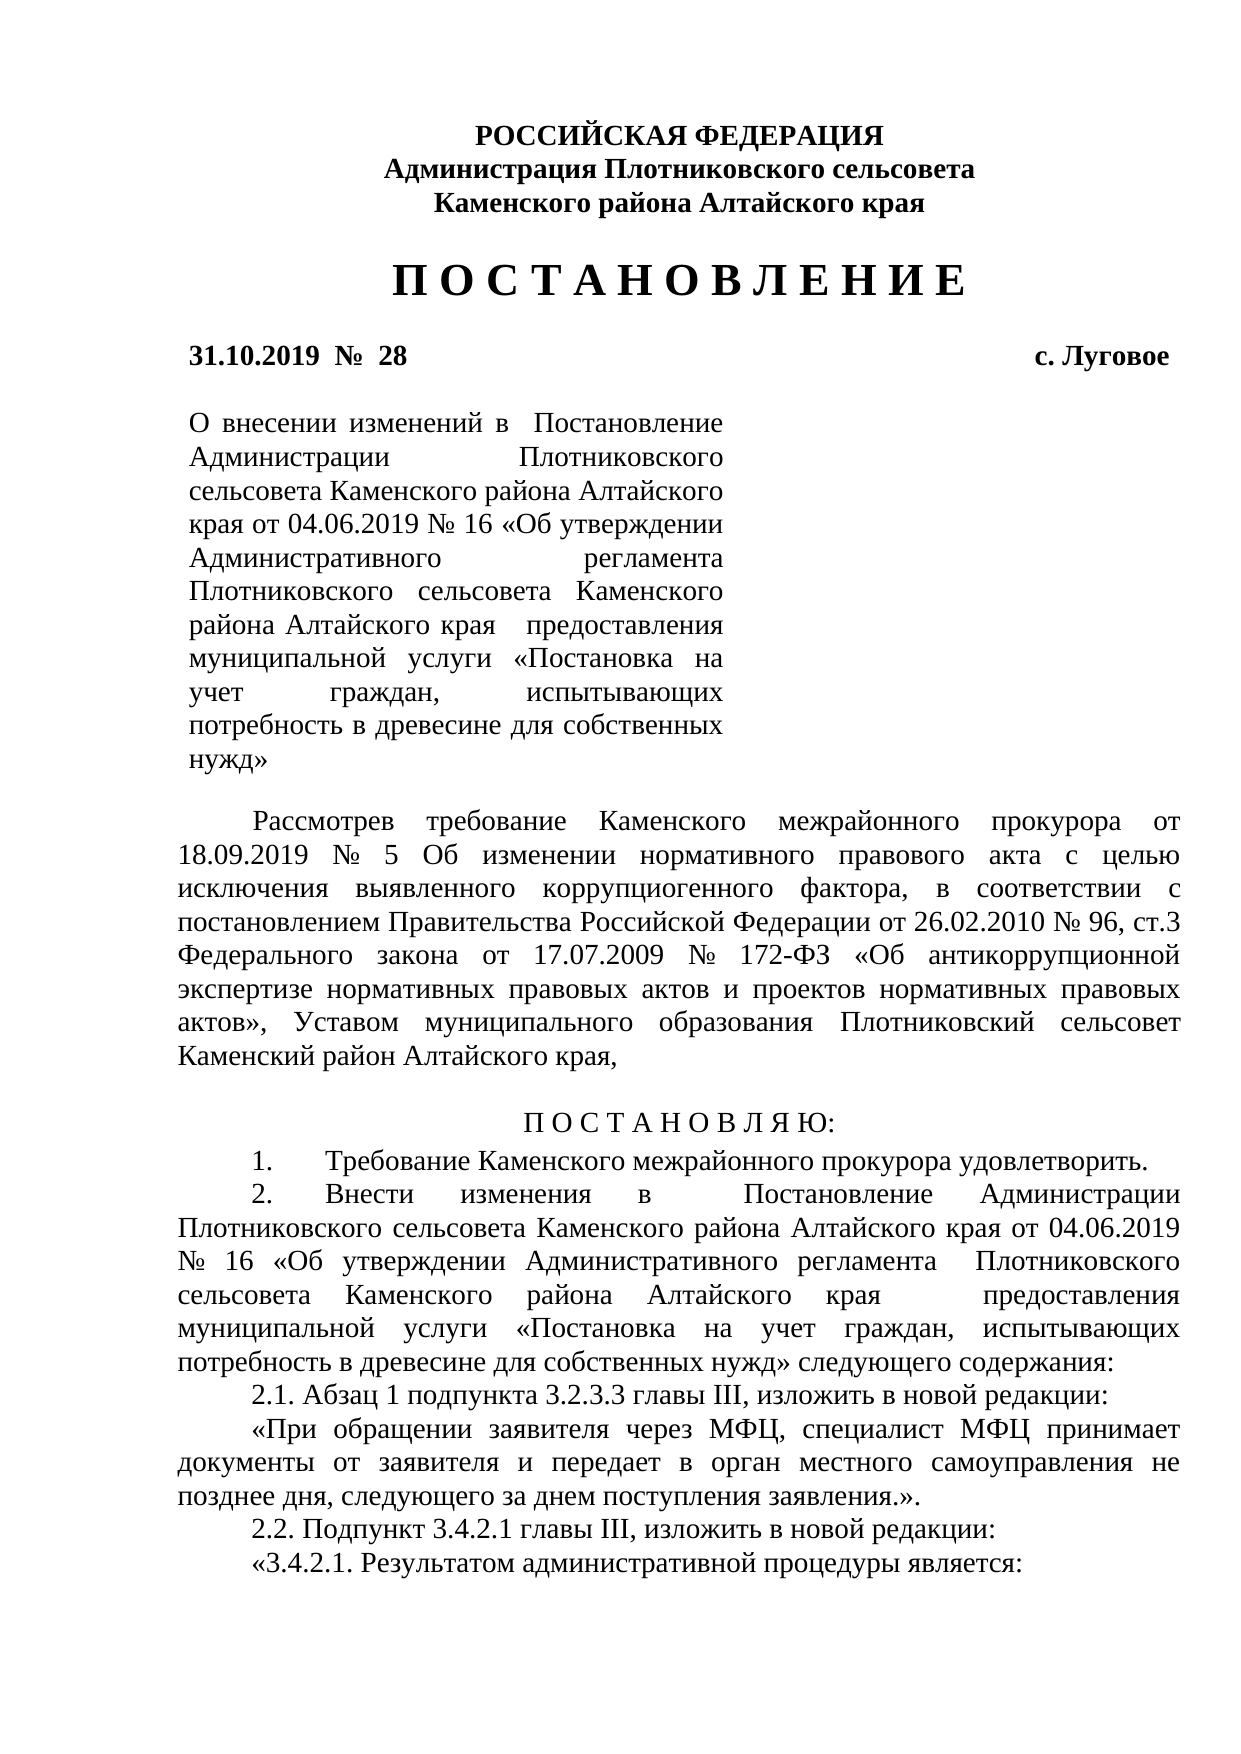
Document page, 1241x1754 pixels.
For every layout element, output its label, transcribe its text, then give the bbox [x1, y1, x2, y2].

text 2.2. Подпункт 3.4.2.1 главы III, изложить в новой редакции: [177, 1512, 1181, 1545]
list Внести изменения в Постановление Администрации Плотниковского сельсовета Каменского района Алтайского края от 04.06.2019 № 16 «Об утверждении Административного регламента Плотниковского сельсовета Каменского района Алтайского края предоставления муниципальной услуги «Постановка на учет граждан, испытывающих потребность в древесине для собственных нужд» следующего содержания: [177, 1176, 1181, 1377]
text П О С Т А Н О В Л Я Ю: [177, 1105, 1181, 1139]
text «3.4.2.1. Результатом административной процедуры является: [177, 1545, 1181, 1579]
text «При обращении заявителя через МФЦ, специалист МФЦ принимает документы от заявителя и передает в орган местного самоуправления не позднее дня, следующего за днем поступления заявления.». [177, 1411, 1181, 1512]
table_header РОССИЙСКАЯ ФЕДЕРАЦИЯ Администрация Плотниковского сельсовета Каменского района Алтайского края П О С Т А Н О В Л Е Н И Е 31.10.2019 № 28 с. Луговое О внесении изменений в Постановление Администрации Плотниковского сельсовета Каменского района Алтайского края от 04.06.2019 № 16 «Об утверждении Административного регламента Плотниковского сельсовета Каменского района Алтайского края предоставления муниципальной услуги «Постановка на учет граждан, испытывающих потребность в древесине для собственных нужд» [177, 118, 1181, 774]
text Рассмотрев требование Каменского межрайонного прокурора от 18.09.2019 № 5 Об изменении нормативного правового акта с целью исключения выявленного коррупциогенного фактора, в соответствии с постановлением Правительства Российской Федерации от 26.02.2010 № 96, ст.3 Федерального закона от 17.07.2009 № 172-ФЗ «Об антикоррупционной экспертизе нормативных правовых актов и проектов нормативных правовых актов», Уставом муниципального образования Плотниковский сельсовет Каменский район Алтайского края, [177, 803, 1181, 1072]
list Требование Каменского межрайонного прокурора удовлетворить. [177, 1139, 1181, 1176]
text 2.1. Абзац 1 подпункта 3.2.3.3 главы III, изложить в новой редакции: [177, 1377, 1181, 1411]
